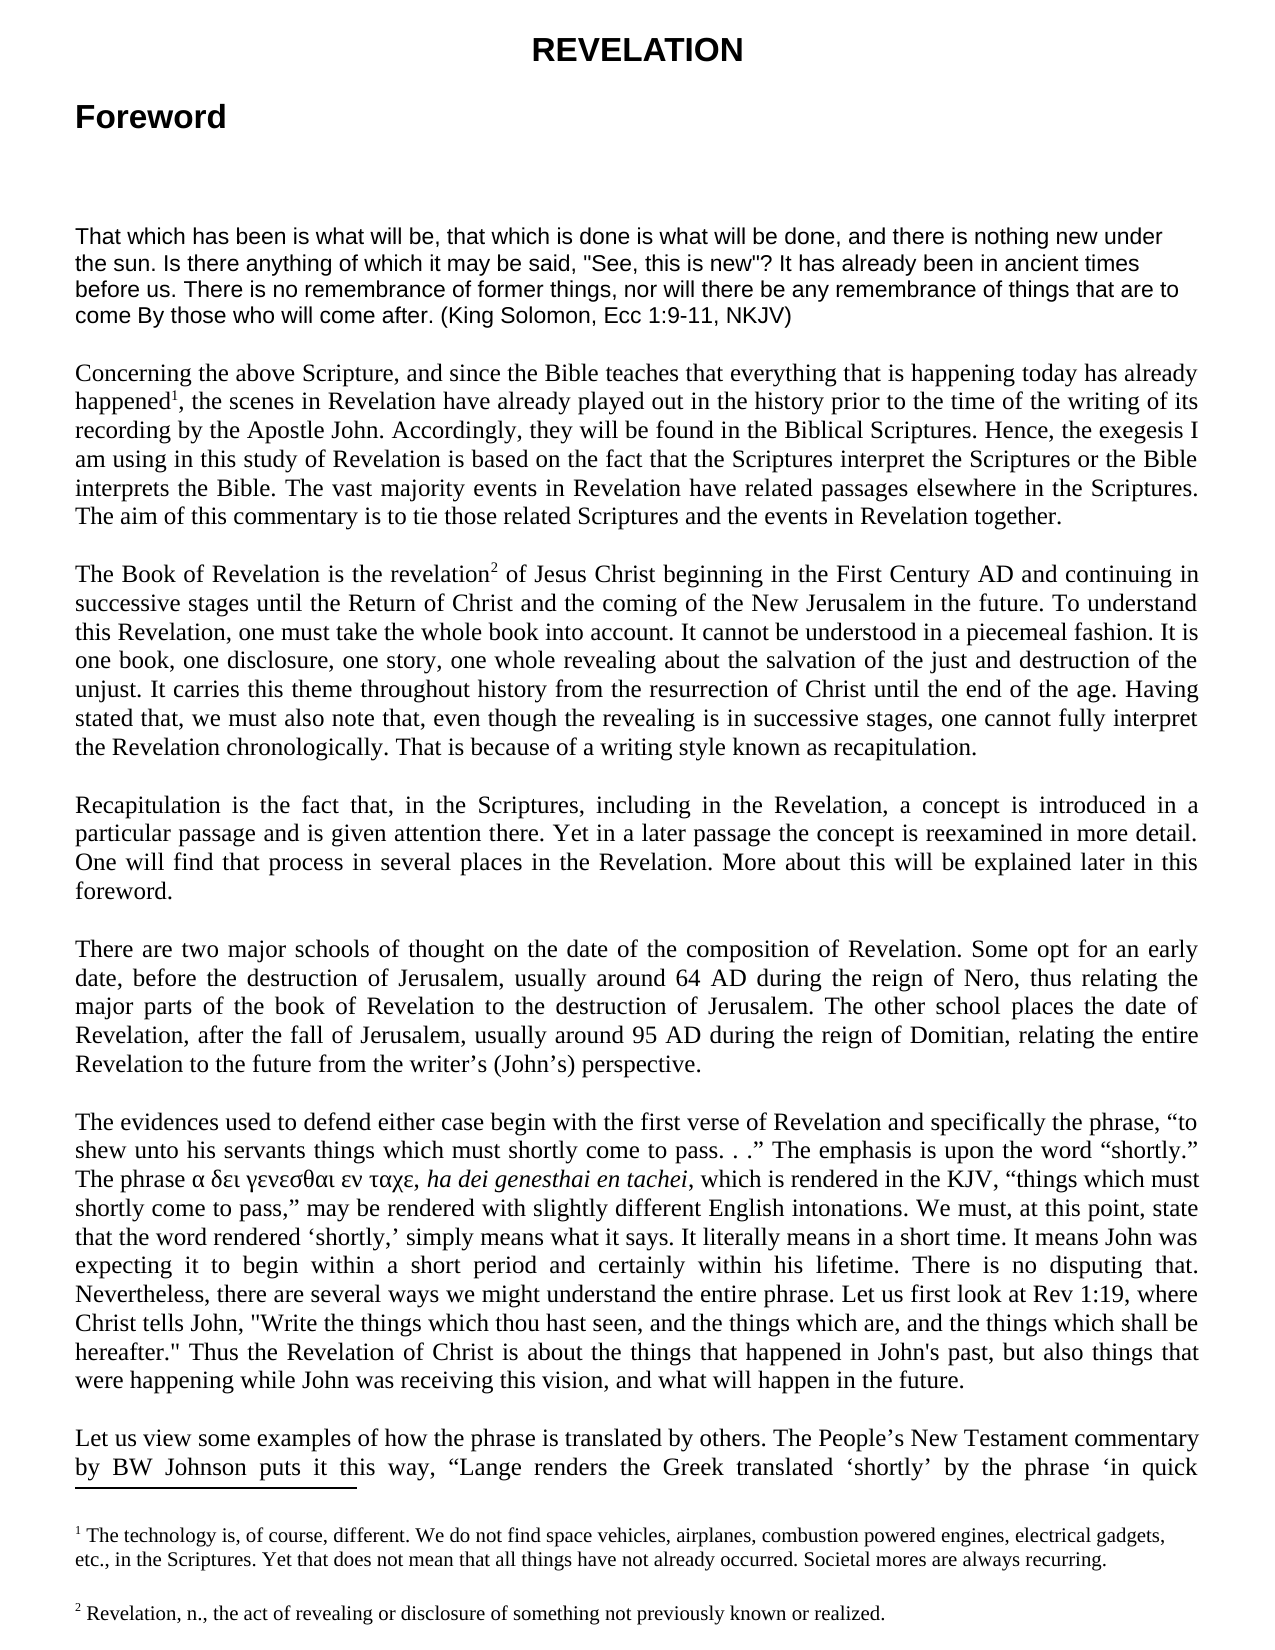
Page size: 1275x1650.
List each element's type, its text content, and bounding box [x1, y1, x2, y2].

text The evidences used to defend either case begin with the first verse of Revelation and specifically the phrase, “to shew unto his servants things which must shortly come to pass. . .” The emphasis is upon the word “shortly.” The phrase α δει γενεσθαι εν ταχε, ha dei genesthai en tachei, which is rendered in the KJV, “things which must shortly come to pass,” may be rendered with slightly different English intonations. We must, at this point, state that the word rendered ‘shortly,’ simply means what it says. It literally means in a short time. It means John was expecting it to begin within a short period and certainly within his lifetime. There is no disputing that. Nevertheless, there are several ways we might understand the entire phrase. Let us first look at Rev 1:19, where Christ tells John, "Write the things which thou hast seen, and the things which are, and the things which shall be hereafter." Thus the Revelation of Christ is about the things that happened in John's past, but also things that were happening while John was receiving this vision, and what will happen in the future. [75, 1107, 1200, 1394]
subtitle Foreword [75, 98, 1200, 136]
text That which has been is what will be, that which is done is what will be done, and there is nothing new under the sun. Is there anything of which it may be said, "See, this is new"? It has already been in ancient times before us. There is no remembrance of former things, nor will there be any remembrance of things that are to come By those who will come after. (King Solomon, Ecc 1:9-11, NKJV) [75, 223, 1200, 328]
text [75, 1423, 1200, 1481]
text There are two major schools of thought on the date of the composition of Revelation. Some opt for an early date, before the destruction of Jerusalem, usually around 64 AD during the reign of Nero, thus relating the major parts of the book of Revelation to the destruction of Jerusalem. The other school places the date of Revelation, after the fall of Jerusalem, usually around 95 AD during the reign of Domitian, relating the entire Revelation to the future from the writer’s (John’s) perspective. [75, 934, 1200, 1078]
text Recapitulation is the fact that, in the Scriptures, including in the Revelation, a concept is introduced in a particular passage and is given attention there. Yet in a later passage the concept is reexamined in more detail. One will find that process in several places in the Revelation. More about this will be explained later in this foreword. [75, 790, 1200, 905]
subtitle REVELATION [75, 30, 1200, 68]
text The Book of Revelation is the revelation of Jesus Christ beginning in the First Century AD and continuing in successive stages until the Return of Christ and the coming of the New Jerusalem in the future. To understand this Revelation, one must take the whole book into account. It cannot be understood in a piecemeal fashion. It is one book, one disclosure, one story, one whole revealing about the salvation of the just and destruction of the unjust. It carries this theme throughout history from the resurrection of Christ until the end of the age. Having stated that, we must also note that, even though the revealing is in successive stages, one cannot fully interpret the Revelation chronologically. That is because of a writing style known as recapitulation. [75, 559, 1200, 761]
text Concerning the above Scripture, and since the Bible teaches that everything that is happening today has already happened, the scenes in Revelation have already played out in the history prior to the time of the writing of its recording by the Apostle John. Accordingly, they will be found in the Biblical Scriptures. Hence, the exegesis I am using in this study of Revelation is based on the fact that the Scriptures interpret the Scriptures or the Bible interprets the Bible. The vast majority events in Revelation have related passages elsewhere in the Scriptures. The aim of this commentary is to tie those related Scriptures and the events in Revelation together. [75, 358, 1200, 530]
